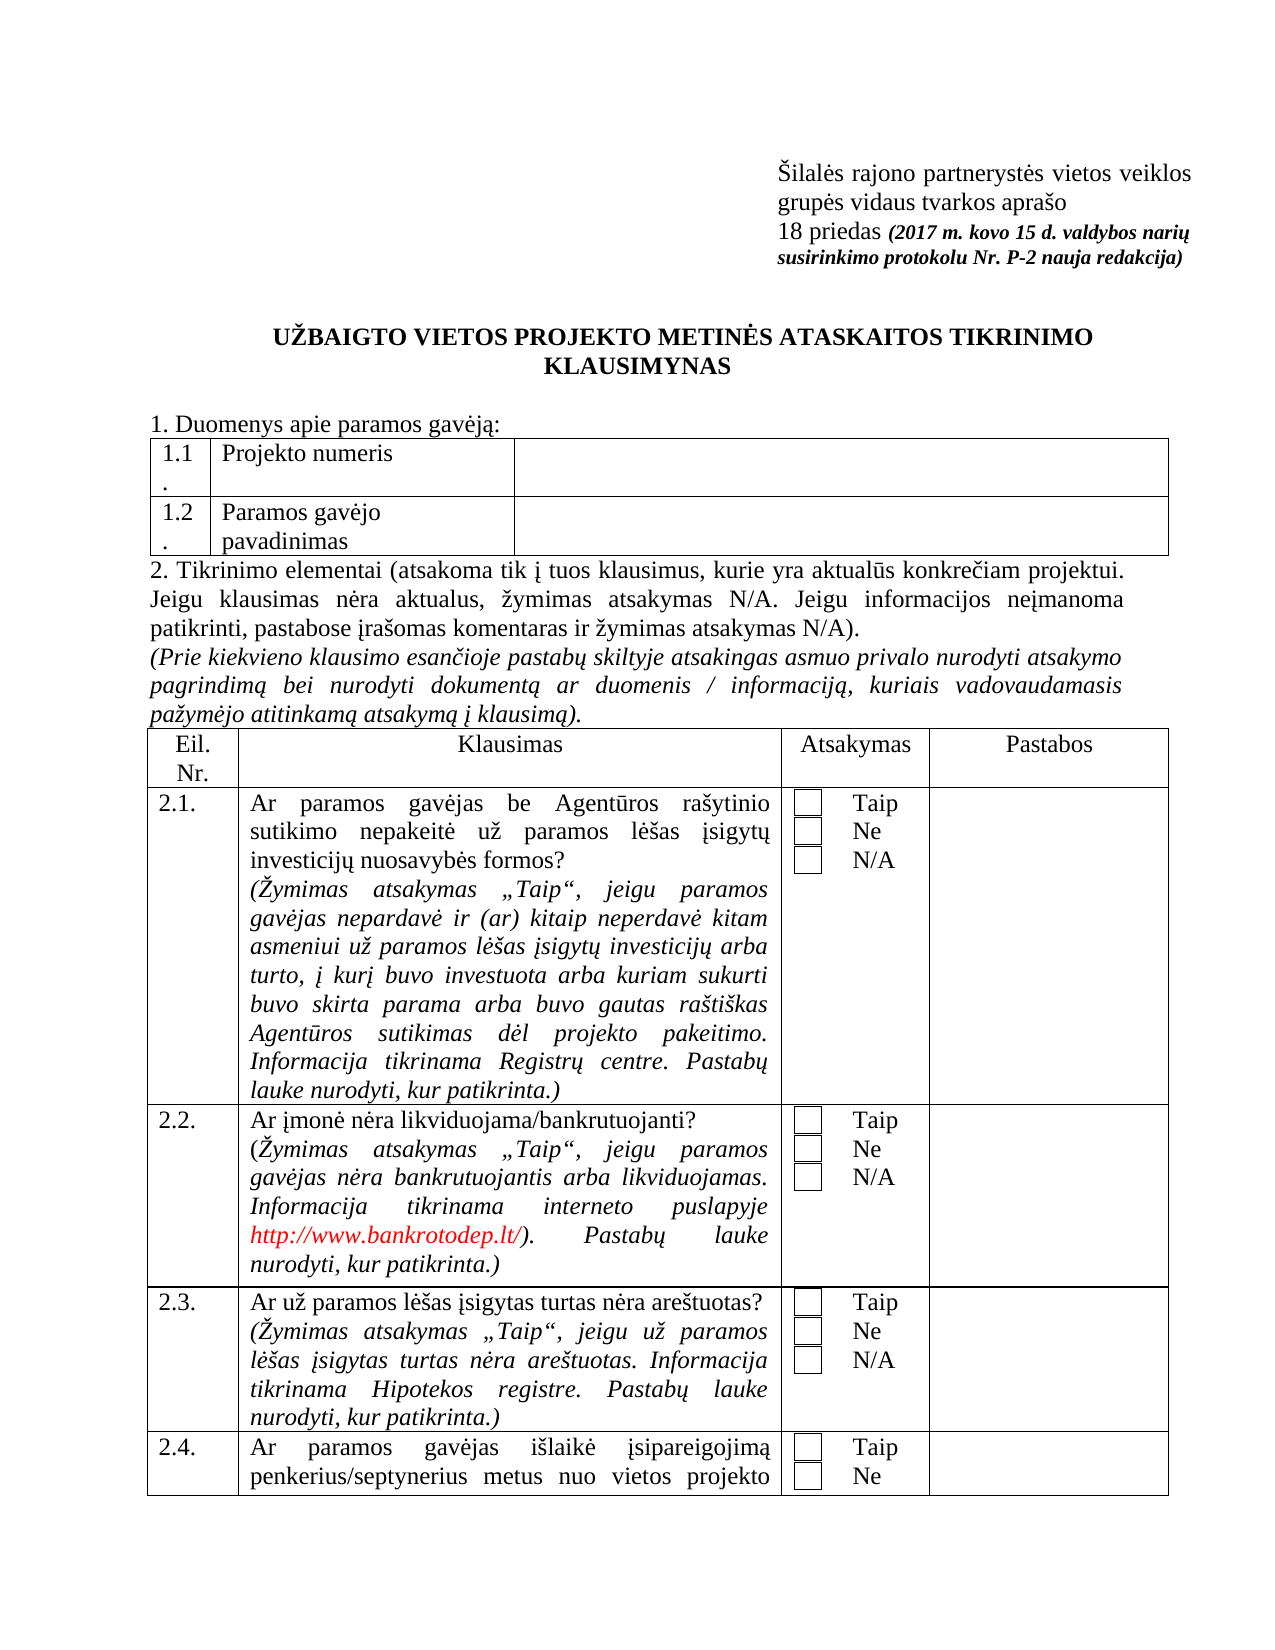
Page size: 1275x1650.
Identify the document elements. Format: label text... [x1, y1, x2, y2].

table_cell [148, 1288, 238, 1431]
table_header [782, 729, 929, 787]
text UŽBAIGTO VIETOS PROJEKTO METINĖS ATASKAITOS TIKRINIMO klausimynas [150, 322, 1125, 380]
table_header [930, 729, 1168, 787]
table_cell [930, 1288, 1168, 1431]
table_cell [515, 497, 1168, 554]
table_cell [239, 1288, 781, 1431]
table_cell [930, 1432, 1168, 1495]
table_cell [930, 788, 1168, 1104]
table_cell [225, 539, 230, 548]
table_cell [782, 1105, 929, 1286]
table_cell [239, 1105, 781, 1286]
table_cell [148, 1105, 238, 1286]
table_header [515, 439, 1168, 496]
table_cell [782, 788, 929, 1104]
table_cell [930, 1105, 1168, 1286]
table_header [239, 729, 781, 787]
text (Prie kiekvieno klausimo esančioje pastabų skiltyje atsakingas asmuo privalo nurodyti atsakymo pagrindimą bei nurodyti dokumentą ar duomenis / informaciją, kuriais vadovaudamasis pažymėjo atitinkamą atsakymą į klausimą). [150, 642, 1125, 728]
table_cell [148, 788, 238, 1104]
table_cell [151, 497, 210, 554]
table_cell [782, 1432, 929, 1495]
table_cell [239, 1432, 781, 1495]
text 1. Duomenys apie paramos gavėją: [150, 409, 1125, 437]
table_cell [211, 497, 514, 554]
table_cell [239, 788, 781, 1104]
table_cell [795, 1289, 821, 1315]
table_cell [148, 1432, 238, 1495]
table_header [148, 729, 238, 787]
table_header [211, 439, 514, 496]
text 2. Tikrinimo elementai (atsakoma tik į tuos klausimus, kurie yra aktualūs konkrečiam projektui. Jeigu klausimas nėra aktualus, žymimas atsakymas N/A. Jeigu informacijos neįmanoma patikrinti, pastabose įrašomas komentaras ir žymimas atsakymas N/A). [150, 556, 1125, 642]
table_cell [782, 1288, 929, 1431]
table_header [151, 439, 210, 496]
